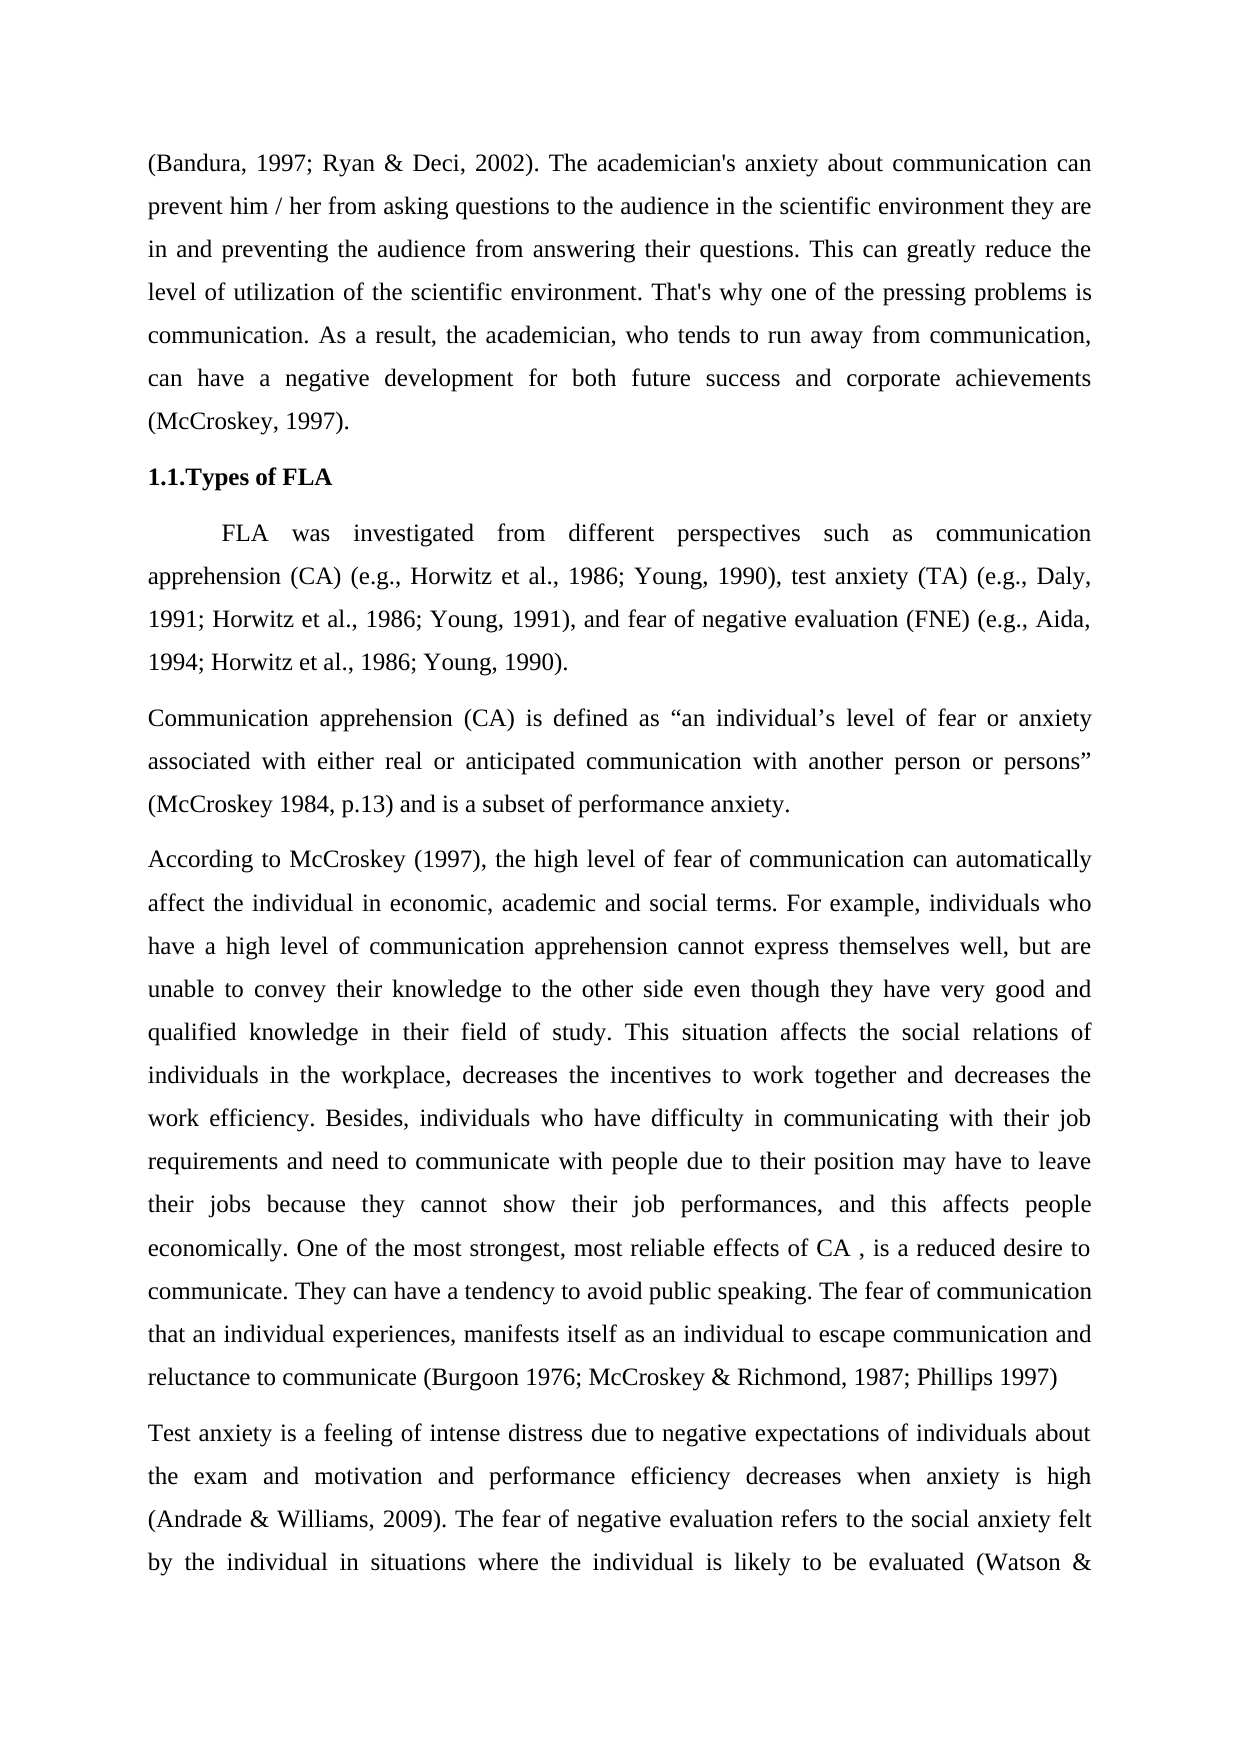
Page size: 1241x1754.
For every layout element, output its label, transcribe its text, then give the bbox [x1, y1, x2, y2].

text FLA was investigated from different perspectives such as communication apprehension (CA) (e.g., Horwitz et al., 1986; Young, 1990), test anxiety (TA) (e.g., Daly, 1991; Horwitz et al., 1986; Young, 1991), and fear of negative evaluation (FNE) (e.g., Aida, 1994; Horwitz et al., 1986; Young, 1990). [148, 518, 1093, 676]
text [148, 1418, 1093, 1576]
text Communication apprehension (CA) is defined as “an individual’s level of fear or anxiety associated with either real or anticipated communication with another person or persons” (McCroskey 1984, p.13) and is a subset of performance anxiety. [148, 703, 1093, 818]
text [148, 148, 1093, 435]
text 1.1.Types of FLA [148, 462, 1093, 491]
text According to McCroskey (1997), the high level of fear of communication can automatically affect the individual in economic, academic and social terms. For example, individuals who have a high level of communication apprehension cannot express themselves well, but are unable to convey their knowledge to the other side even though they have very good and qualified knowledge in their field of study. This situation affects the social relations of individuals in the workplace, decreases the incentives to work together and decreases the work efficiency. Besides, individuals who have difficulty in communicating with their job requirements and need to communicate with people due to their position may have to leave their jobs because they cannot show their job performances, and this affects people economically. One of the most strongest, most reliable effects of CA , is a reduced desire to communicate. They can have a tendency to avoid public speaking. The fear of communication that an individual experiences, manifests itself as an individual to escape communication and reluctance to communicate (Burgoon 1976; McCroskey & Richmond, 1987; Phillips 1997) [148, 844, 1093, 1391]
